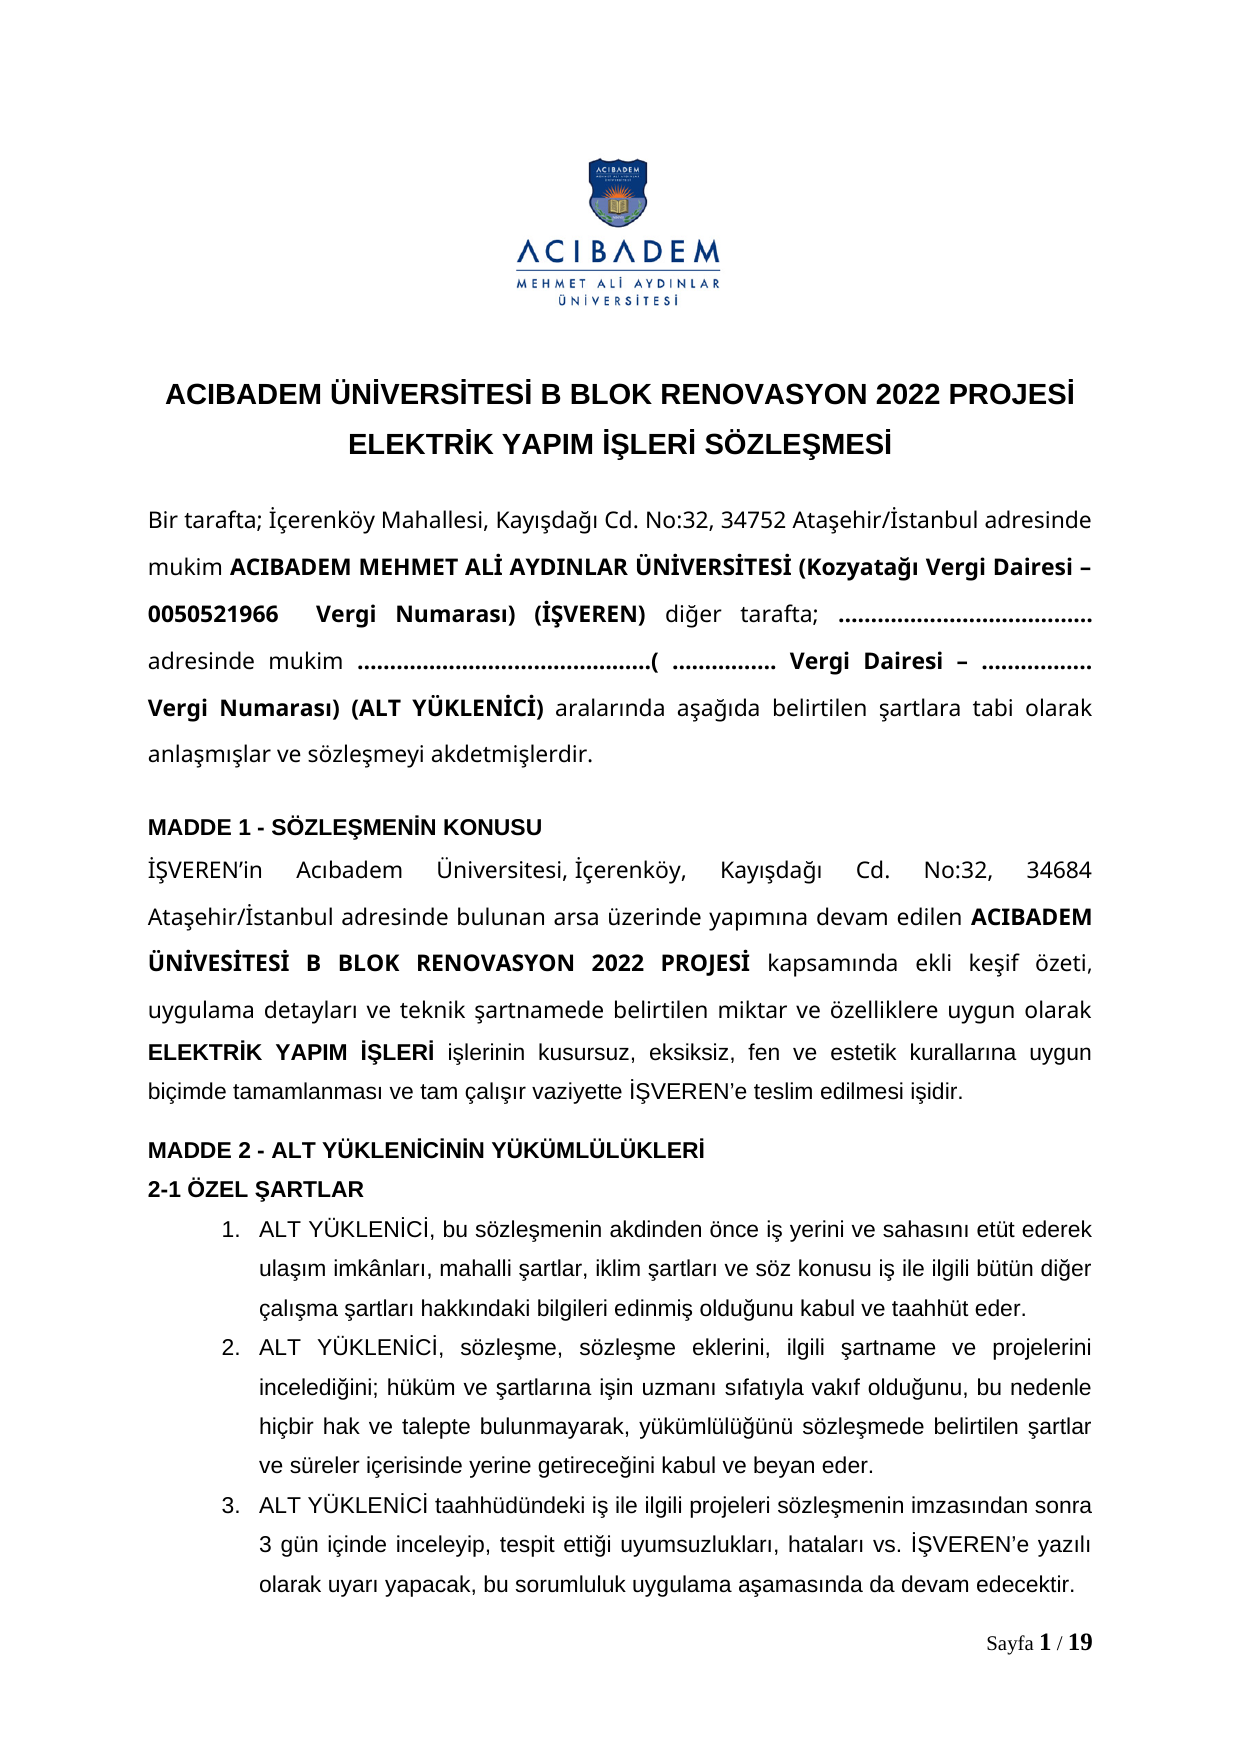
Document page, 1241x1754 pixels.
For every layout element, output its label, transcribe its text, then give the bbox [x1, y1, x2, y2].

subtitle MADDE 1 - SÖZLEŞMENİN KONUSU [148, 814, 1093, 840]
list ALT YÜKLENİCİ, sözleşme, sözleşme eklerini, ilgili şartname ve projelerini incelediğini; hüküm ve şartlarına işin uzmanı sıfatıyla vakıf olduğunu, bu nedenle hiçbir hak ve talepte bulunmayarak, yükümlülüğünü sözleşmede belirtilen şartlar ve süreler içerisinde yerine getireceğini kabul ve beyan eder. [221, 1334, 1093, 1479]
list ALT YÜKLENİCİ taahhüdündeki iş ile ilgili projeleri sözleşmenin imzasından sonra 3 gün içinde inceleyip, tespit ettiği uyumsuzlukları, hataları vs. İŞVEREN’e yazılı olarak uyarı yapacak, bu sorumluluk uygulama aşamasında da devam edecektir. [221, 1492, 1093, 1597]
text ACIBADEM ÜNİVERSİTESİ B BLOK RENOVASYON 2022 PROJESİ [148, 377, 1093, 411]
text ELEKTRİK YAPIM İŞLERİ SÖZLEŞMESİ [148, 427, 1093, 461]
text İŞVEREN’in Acıbadem Üniversitesi, İçerenköy, Kayışdağı Cd. No:32, 34684 Ataşehir/İstanbul adresinde bulunan arsa üzerinde yapımına devam edilen ACIBADEM ÜNİVESİTESİ B BLOK RENOVASYON 2022 PROJESİ kapsamında ekli keşif özeti, uygulama detayları ve teknik şartnamede belirtilen miktar ve özelliklere uygun olarak ELEKTRİK YAPIM İŞLERİ işlerinin kusursuz, eksiksiz, fen ve estetik kurallarına uygun biçimde tamamlanması ve tam çalışır vaziyette İŞVEREN’e teslim edilmesi işidir. [148, 853, 1093, 1104]
subtitle 2-1 ÖZEL ŞARTLAR [148, 1176, 1093, 1202]
list ALT YÜKLENİCİ, bu sözleşmenin akdinden önce iş yerini ve sahasını etüt ederek ulaşım imkânları, mahalli şartlar, iklim şartları ve söz konusu iş ile ilgili bütün diğer çalışma şartları hakkındaki bilgileri edinmiş olduğunu kabul ve taahhüt eder. [221, 1216, 1093, 1321]
text Bir tarafta; İçerenköy Mahallesi, Kayışdağı Cd. No:32, 34752 Ataşehir/İstanbul adresinde mukim ACIBADEM MEHMET ALİ AYDINLAR ÜNİVERSİTESİ (Kozyatağı Vergi Dairesi – 0050521966 Vergi Numarası) (İŞVEREN) diğer tarafta; …………………………………adresinde mukim ……………………………………...( ……………. Vergi Dairesi – …………….. Vergi Numarası) (ALT YÜKLENİCİ) aralarında aşağıda belirtilen şartlara tabi olarak anlaşmışlar ve sözleşmeyi akdetmişlerdir. [148, 504, 1093, 770]
subtitle MADDE 2 - ALT YÜKLENİCİNİN YÜKÜMLÜLÜKLERİ [148, 1137, 1093, 1163]
picture [497, 147, 743, 315]
